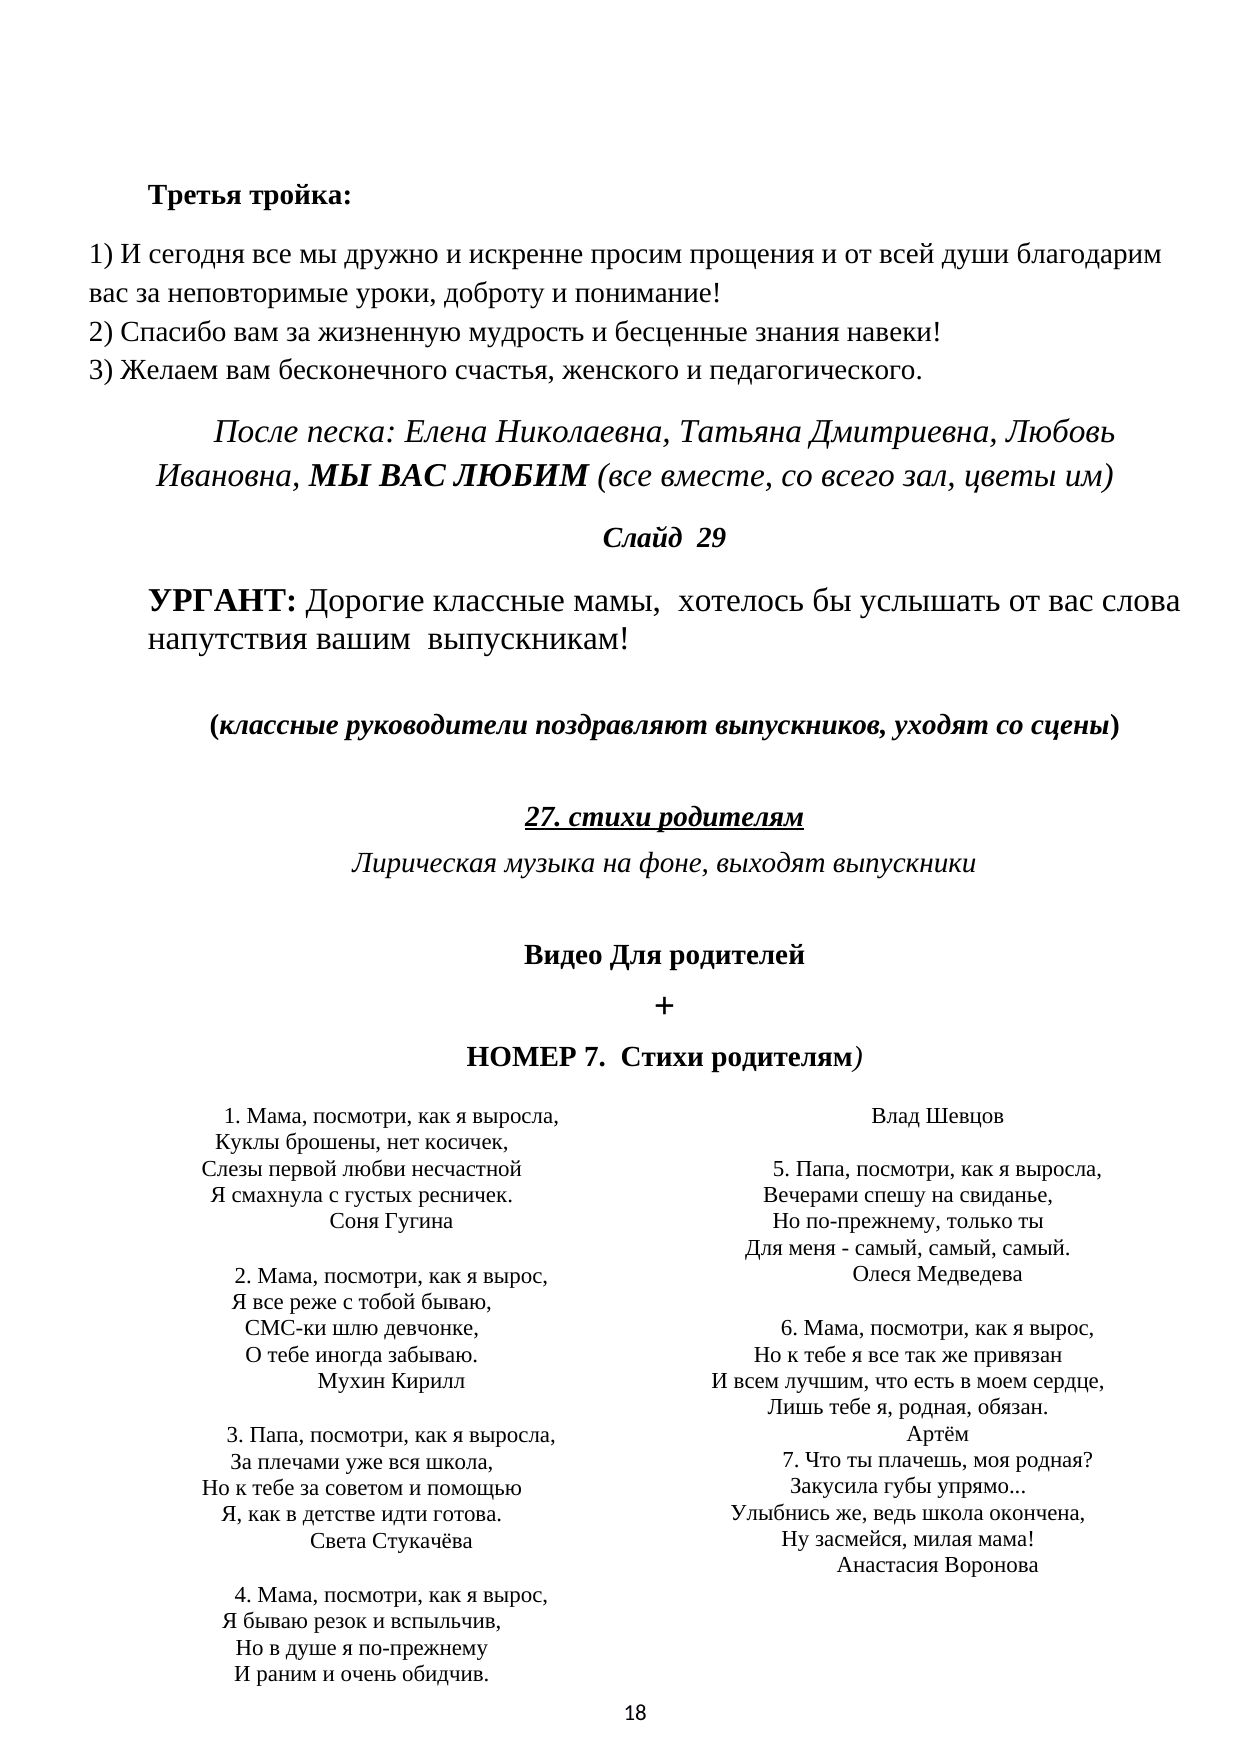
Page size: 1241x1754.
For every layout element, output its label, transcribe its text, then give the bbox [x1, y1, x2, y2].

text Третья тройка: [89, 177, 1181, 211]
text Артём [635, 1420, 1181, 1446]
text Лирическая музыка на фоне, выходят выпускники [89, 845, 1181, 879]
text Видео Для родителей [89, 937, 1181, 971]
text (классные руководители поздравляют выпускников, уходят со сцены) [89, 707, 1181, 741]
text После песка: Елена Николаевна, Татьяна Дмитриевна, Любовь Ивановна, МЫ ВАС ЛЮБИМ (все вместе, со всего зал, цветы им) [89, 412, 1181, 494]
text 27. стихи родителям [89, 799, 1181, 833]
text 6. Мама, посмотри, как я вырос, Но к тебе я все так же привязан И всем лучшим, что есть в моем сердце, Лишь тебе я, родная, обязан. [635, 1314, 1181, 1420]
text Анастасия Воронова [635, 1552, 1181, 1606]
text Влад Шевцов [635, 1102, 1181, 1128]
text + [89, 983, 1181, 1027]
text НОМЕР 7. Стихи родителям) [89, 1039, 1181, 1073]
text 2. Мама, посмотри, как я вырос, Я все реже с тобой бываю, СМС-ки шлю девчонке, О тебе иногда забываю. [89, 1262, 635, 1367]
text УРГАНТ: Дорогие классные мамы, хотелось бы услышать от вас слова напутствия вашим выпускникам! [148, 580, 1181, 657]
text Мухин Кирилл [89, 1367, 635, 1421]
text Света Стукачёва [89, 1527, 635, 1581]
text 5. Папа, посмотри, как я выросла, Вечерами спешу на свиданье, Но по-прежнему, только ты Для меня - самый, самый, самый. [635, 1154, 1181, 1260]
text Слайд 29 [89, 521, 1181, 554]
text Соня Гугина [89, 1207, 635, 1262]
text 1. Мама, посмотри, как я выросла, Куклы брошены, нет косичек, Слезы первой любви несчастной Я смахнула с густых ресничек. [89, 1102, 635, 1207]
text 3. Папа, посмотри, как я выросла, За плечами уже вся школа, Но к тебе за советом и помощью Я, как в детстве идти готова. [89, 1421, 635, 1527]
text 1) И сегодня все мы дружно и искренне просим прощения и от всей души благодарим вас за неповторимые уроки, доброту и понимание! 2) Спасибо вам за жизненную мудрость и бесценные знания навеки! 3) Желаем вам бесконечного счастья, женского и педагогического. [89, 237, 1181, 386]
text Олеся Медведева [635, 1260, 1181, 1314]
text 7. Что ты плачешь, моя родная? Закусила губы упрямо... Улыбнись же, ведь школа окончена, Ну засмейся, милая мама! [635, 1446, 1181, 1552]
text 4. Мама, посмотри, как я вырос, Я бываю резок и вспыльчив, Но в душе я по-прежнему И раним и очень обидчив. [89, 1581, 635, 1687]
